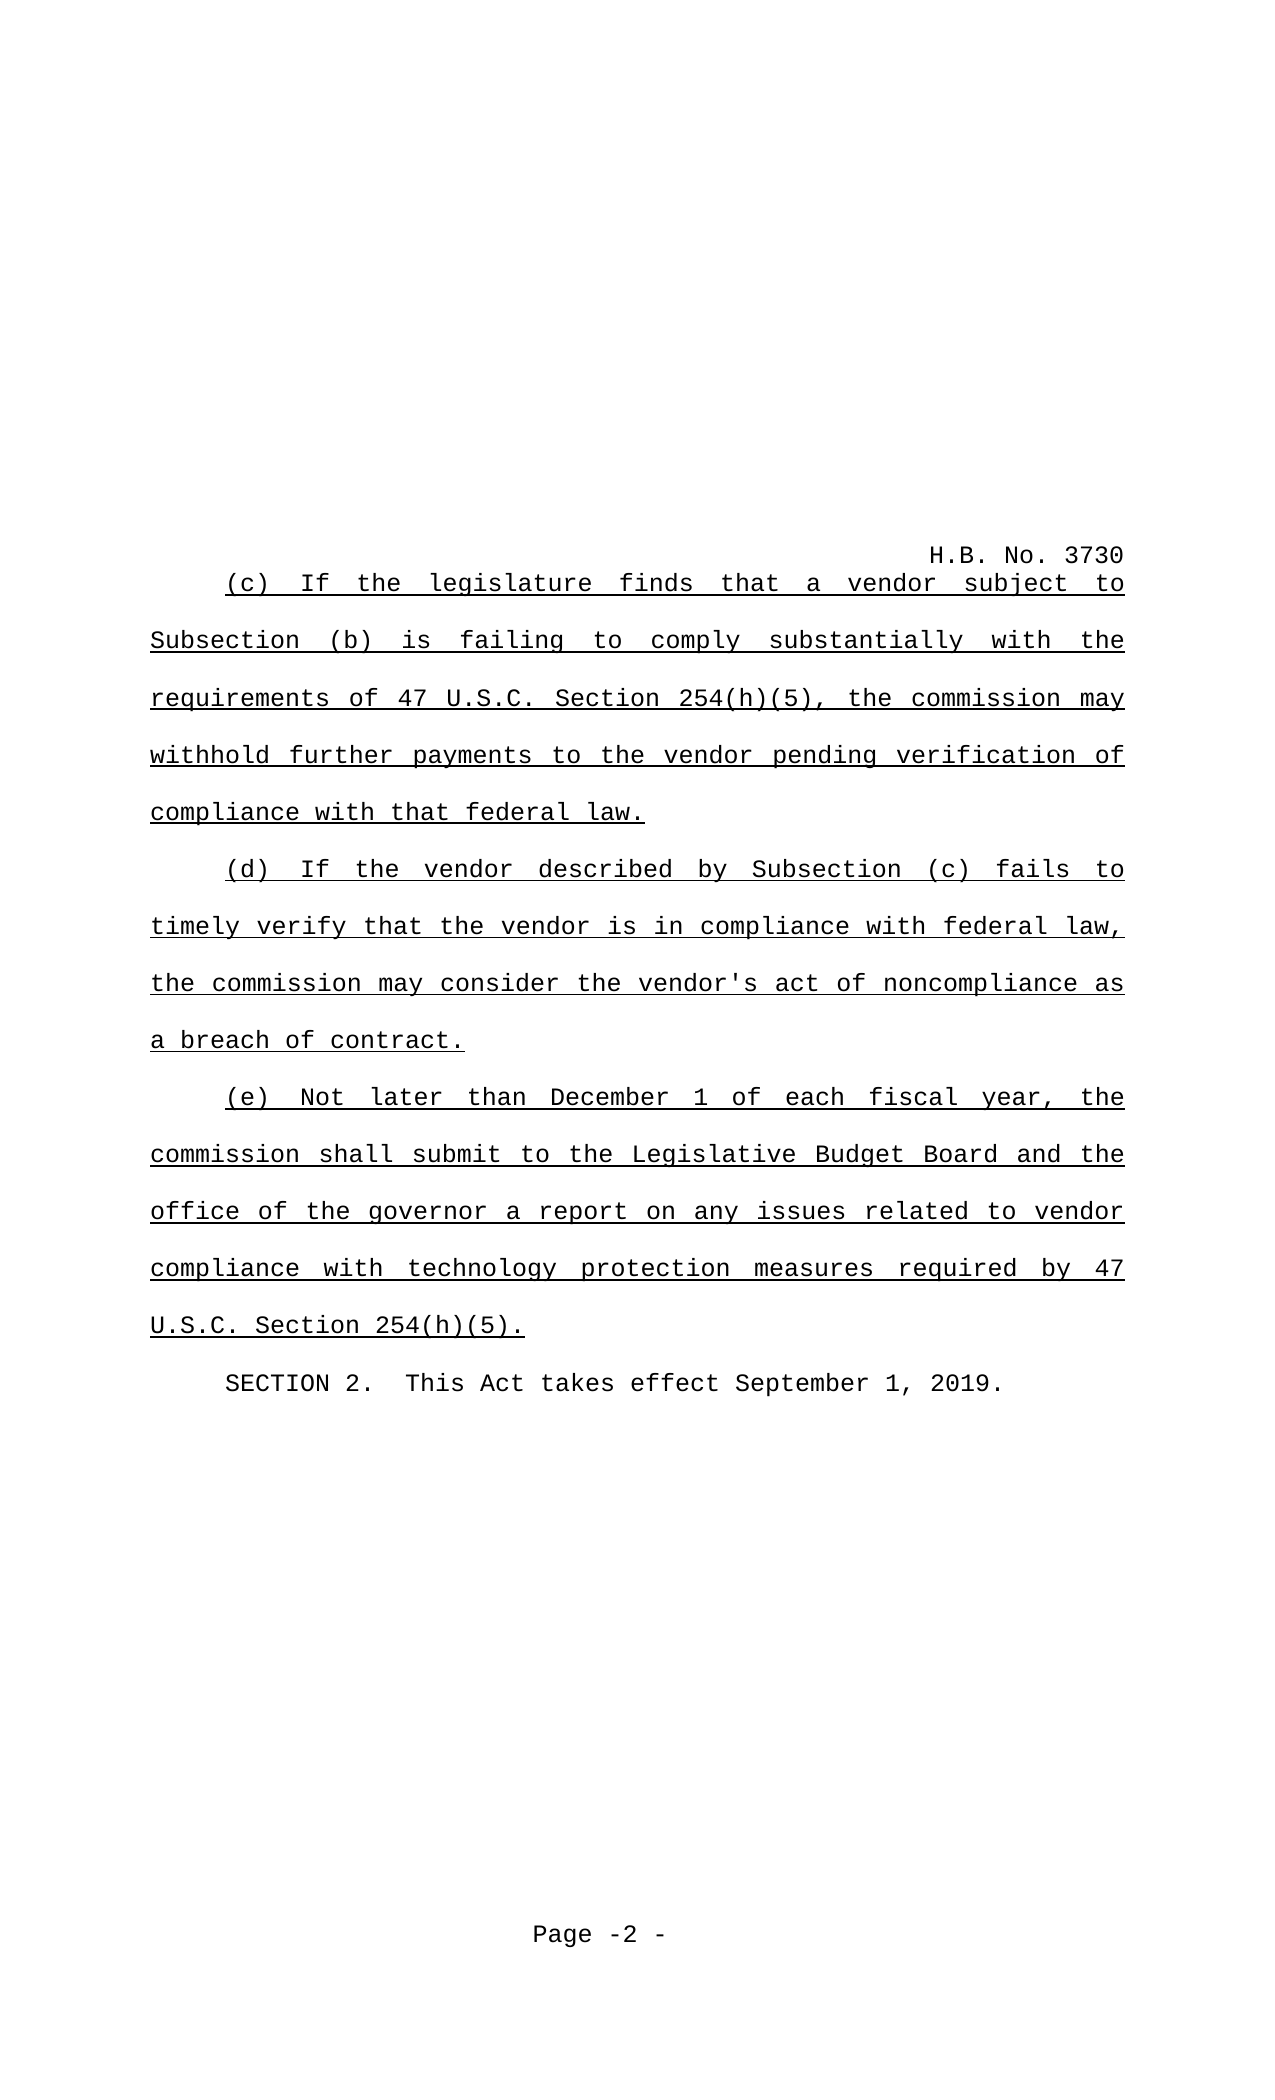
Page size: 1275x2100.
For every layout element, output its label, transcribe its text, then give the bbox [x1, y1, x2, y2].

text (e) Not later than December 1 of each fiscal year, the commission shall submit to the Legislative Budget Board and the office of the governor a report on any issues related to vendor compliance with technology protection measures required by 47 U.S.C. Section 254(h)(5). [150, 1224, 1125, 1279]
text SECTION 2. This Act takes effect September 1, 2019. [150, 1370, 1125, 1398]
text (d) If the vendor described by Subsection (c) fails to timely verify that the vendor is in compliance with federal law, the commission may consider the vendor's act of noncompliance as a breach of contract. [150, 938, 1125, 994]
text (c) If the legislature finds that a vendor subject to Subsection (b) is failing to comply substantially with the requirements of 47 U.S.C. Section 254(h)(5), the commission may withhold further payments to the vendor pending verification of compliance with that federal law. [150, 571, 1125, 651]
text (c) If the legislature finds that a vendor subject to Subsection (b) is failing to comply substantially with the requirements of 47 U.S.C. Section 254(h)(5), the commission may withhold further payments to the vendor pending verification of compliance with that federal law. [150, 767, 1125, 828]
text (e) Not later than December 1 of each fiscal year, the commission shall submit to the Legislative Budget Board and the office of the governor a report on any issues related to vendor compliance with technology protection measures required by 47 U.S.C. Section 254(h)(5). [150, 1167, 1125, 1222]
text (d) If the vendor described by Subsection (c) fails to timely verify that the vendor is in compliance with federal law, the commission may consider the vendor's act of noncompliance as a breach of contract. [150, 995, 1125, 1056]
text (c) If the legislature finds that a vendor subject to Subsection (b) is failing to comply substantially with the requirements of 47 U.S.C. Section 254(h)(5), the commission may withhold further payments to the vendor pending verification of compliance with that federal law. [150, 710, 1125, 765]
text (e) Not later than December 1 of each fiscal year, the commission shall submit to the Legislative Budget Board and the office of the governor a report on any issues related to vendor compliance with technology protection measures required by 47 U.S.C. Section 254(h)(5). [150, 1084, 1125, 1165]
text (c) If the legislature finds that a vendor subject to Subsection (b) is failing to comply substantially with the requirements of 47 U.S.C. Section 254(h)(5), the commission may withhold further payments to the vendor pending verification of compliance with that federal law. [150, 653, 1125, 708]
text (e) Not later than December 1 of each fiscal year, the commission shall submit to the Legislative Budget Board and the office of the governor a report on any issues related to vendor compliance with technology protection measures required by 47 U.S.C. Section 254(h)(5). [150, 1281, 1125, 1341]
text (d) If the vendor described by Subsection (c) fails to timely verify that the vendor is in compliance with federal law, the commission may consider the vendor's act of noncompliance as a breach of contract. [150, 856, 1125, 937]
